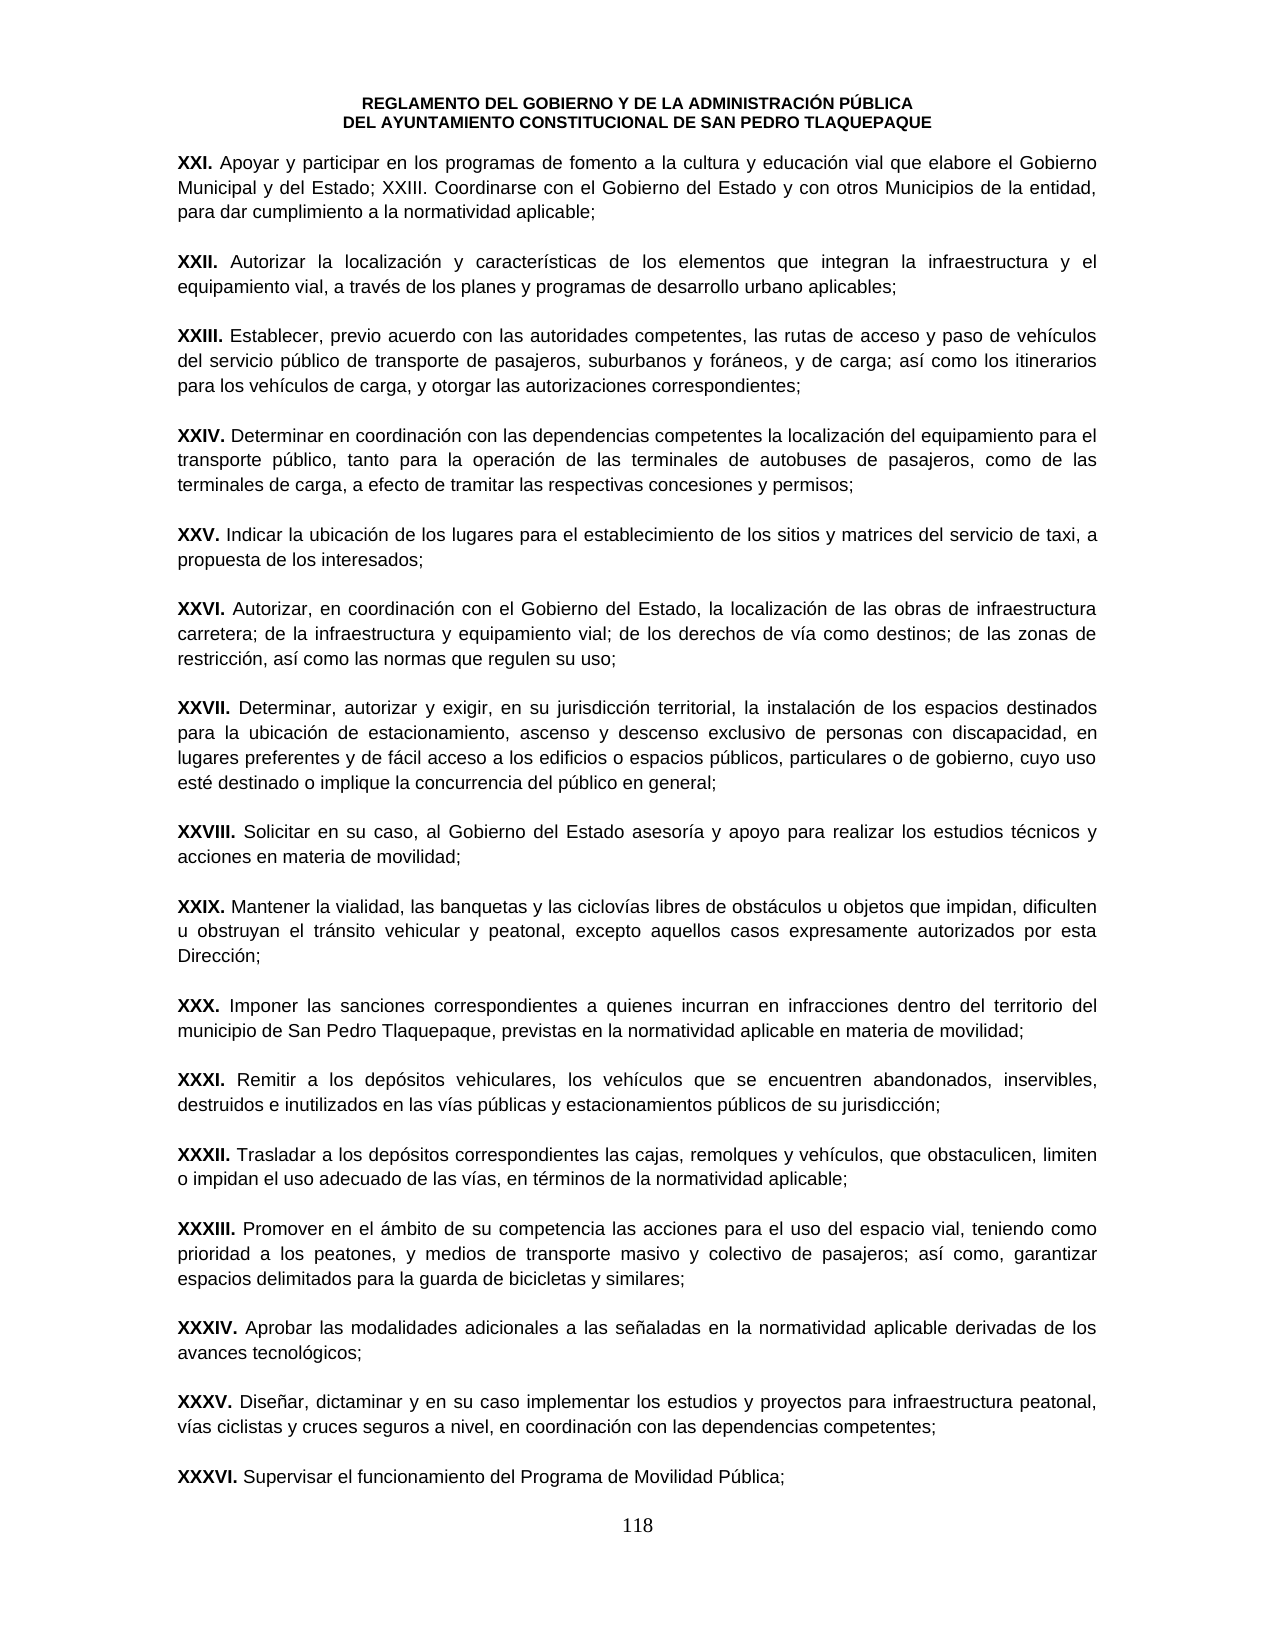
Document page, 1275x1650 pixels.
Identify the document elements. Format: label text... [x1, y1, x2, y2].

text XXXIV. Aprobar las modalidades adicionales a las señaladas en la normatividad aplicable derivadas de los avances tecnológicos; [177, 1317, 1098, 1363]
text XXVIII. Solicitar en su caso, al Gobierno del Estado asesoría y apoyo para realizar los estudios técnicos y acciones en materia de movilidad; [177, 821, 1098, 867]
text XXV. Indicar la ubicación de los lugares para el establecimiento de los sitios y matrices del servicio de taxi, a propuesta de los interesados; [177, 523, 1098, 570]
text XXVI. Autorizar, en coordinación con el Gobierno del Estado, la localización de las obras de infraestructura carretera; de la infraestructura y equipamiento vial; de los derechos de vía como destinos; de las zonas de restricción, así como las normas que regulen su uso; [177, 598, 1098, 669]
text XXIII. Establecer, previo acuerdo con las autoridades competentes, las rutas de acceso y paso de vehículos del servicio público de transporte de pasajeros, suburbanos y foráneos, y de carga; así como los itinerarios para los vehículos de carga, y otorgar las autorizaciones correspondientes; [177, 325, 1098, 396]
text XXIX. Mantener la vialidad, las banquetas y las ciclovías libres de obstáculos u objetos que impidan, dificulten u obstruyan el tránsito vehicular y peatonal, excepto aquellos casos expresamente autorizados por esta Dirección; [177, 895, 1098, 967]
text XXXVI. Supervisar el funcionamiento del Programa de Movilidad Pública; [177, 1466, 1098, 1487]
text XXXI. Remitir a los depósitos vehiculares, los vehículos que se encuentren abandonados, inservibles, destruidos e inutilizados en las vías públicas y estacionamientos públicos de su jurisdicción; [177, 1069, 1098, 1115]
text XXXV. Diseñar, dictaminar y en su caso implementar los estudios y proyectos para infraestructura peatonal, vías ciclistas y cruces seguros a nivel, en coordinación con las dependencias competentes; [177, 1391, 1098, 1438]
text XXXIII. Promover en el ámbito de su competencia las acciones para el uso del espacio vial, teniendo como prioridad a los peatones, y medios de transporte masivo y colectivo de pasajeros; así como, garantizar espacios delimitados para la guarda de bicicletas y similares; [177, 1218, 1098, 1289]
text XXIV. Determinar en coordinación con las dependencias competentes la localización del equipamiento para el transporte público, tanto para la operación de las terminales de autobuses de pasajeros, como de las terminales de carga, a efecto de tramitar las respectivas concesiones y permisos; [177, 424, 1098, 496]
text XXVII. Determinar, autorizar y exigir, en su jurisdicción territorial, la instalación de los espacios destinados para la ubicación de estacionamiento, ascenso y descenso exclusivo de personas con discapacidad, en lugares preferentes y de fácil acceso a los edificios o espacios públicos, particulares o de gobierno, cuyo uso esté destinado o implique la concurrencia del público en general; [177, 697, 1098, 793]
text XXII. Autorizar la localización y características de los elementos que integran la infraestructura y el equipamiento vial, a través de los planes y programas de desarrollo urbano aplicables; [177, 251, 1098, 297]
text XXX. Imponer las sanciones correspondientes a quienes incurran en infracciones dentro del territorio del municipio de San Pedro Tlaquepaque, previstas en la normatividad aplicable en materia de movilidad; [177, 994, 1098, 1041]
text XXI. Apoyar y participar en los programas de fomento a la cultura y educación vial que elabore el Gobierno Municipal y del Estado; XXIII. Coordinarse con el Gobierno del Estado y con otros Municipios de la entidad, para dar cumplimiento a la normatividad aplicable; [177, 152, 1098, 223]
text XXXII. Trasladar a los depósitos correspondientes las cajas, remolques y vehículos, que obstaculicen, limiten o impidan el uso adecuado de las vías, en términos de la normatividad aplicable; [177, 1143, 1098, 1190]
